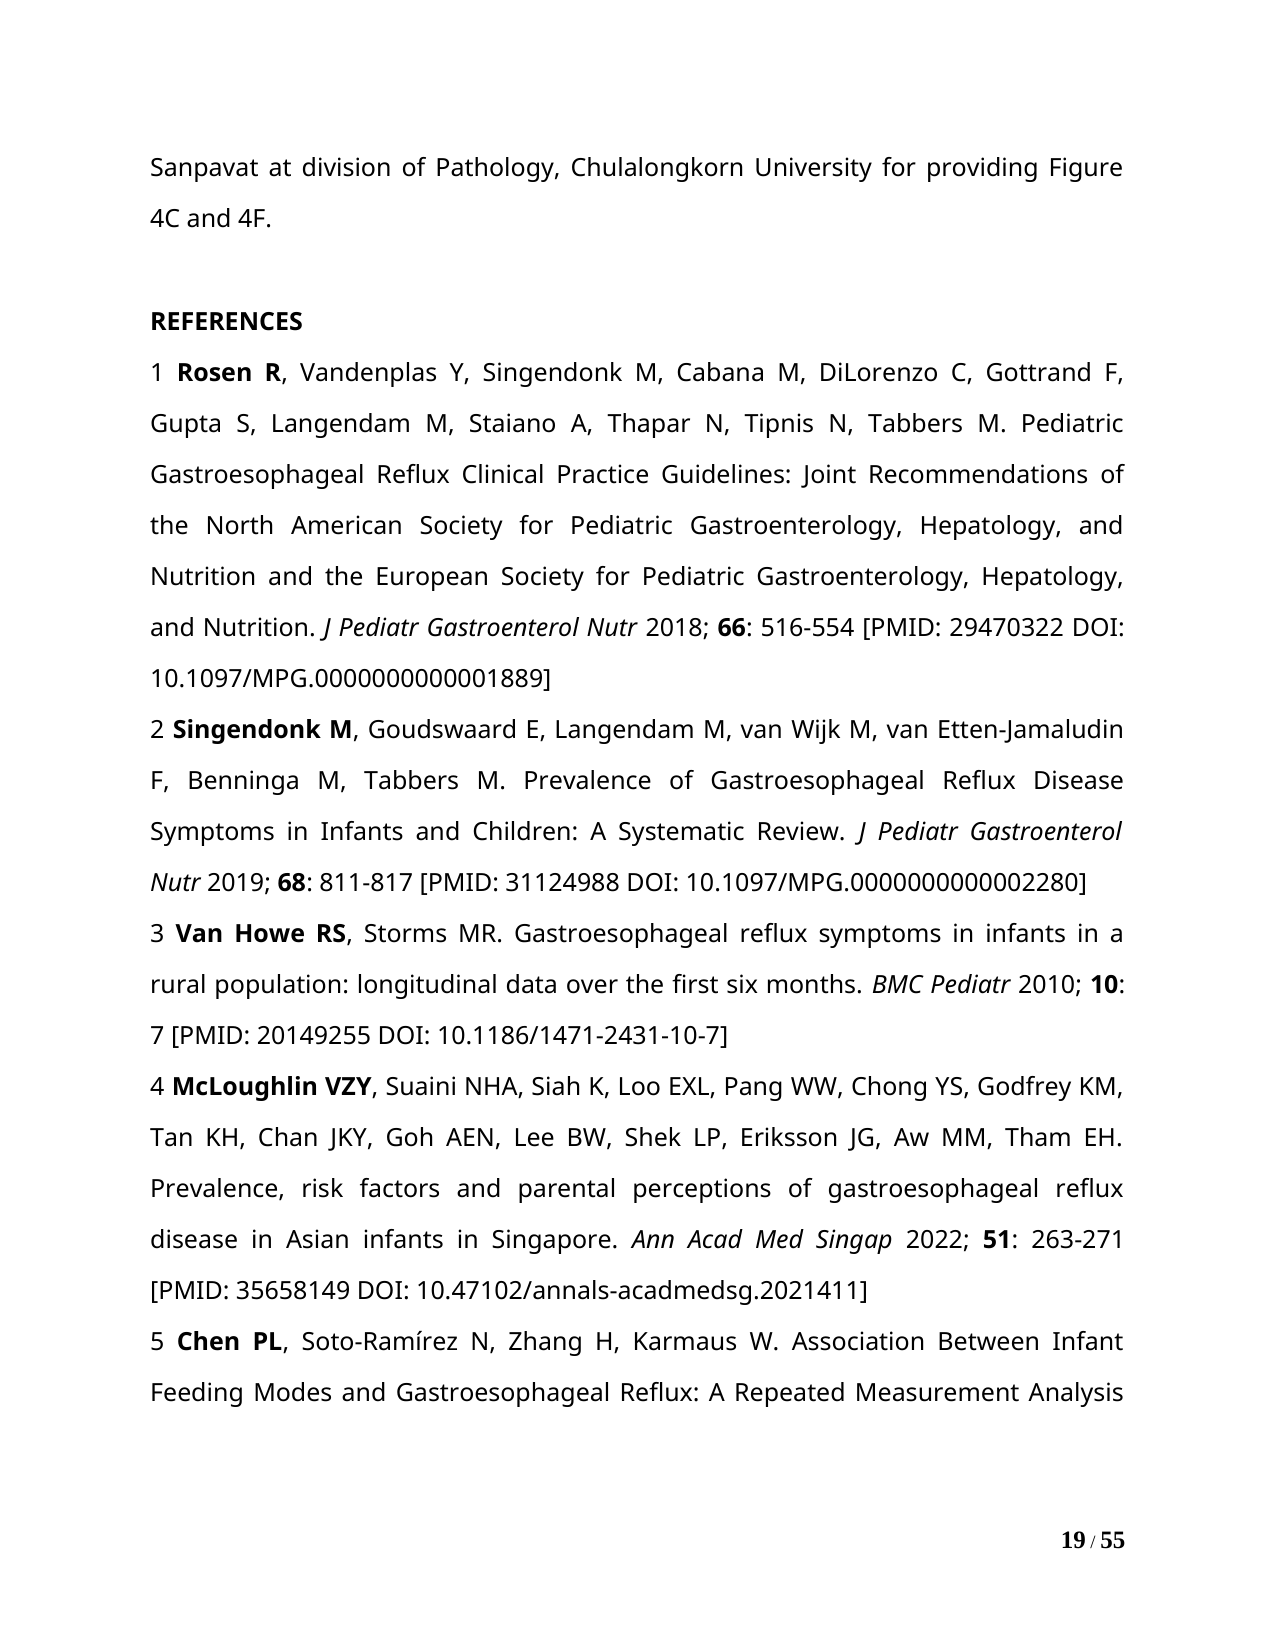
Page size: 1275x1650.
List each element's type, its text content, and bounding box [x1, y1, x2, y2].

text REFERENCES [150, 303, 1125, 337]
text 2 Singendonk M, Goudswaard E, Langendam M, van Wijk M, van Etten-Jamaludin F, Benninga M, Tabbers M. Prevalence of Gastroesophageal Reflux Disease Symptoms in Infants and Children: A Systematic Review. J Pediatr Gastroenterol Nutr 2019; 68: 811-817 [PMID: 31124988 DOI: 10.1097/MPG.0000000000002280] [150, 711, 1125, 899]
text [150, 1324, 1125, 1409]
text 1 Rosen R, Vandenplas Y, Singendonk M, Cabana M, DiLorenzo C, Gottrand F, Gupta S, Langendam M, Staiano A, Thapar N, Tipnis N, Tabbers M. Pediatric Gastroesophageal Reflux Clinical Practice Guidelines: Joint Recommendations of the North American Society for Pediatric Gastroenterology, Hepatology, and Nutrition and the European Society for Pediatric Gastroenterology, Hepatology, and Nutrition. J Pediatr Gastroenterol Nutr 2018; 66: 516-554 [PMID: 29470322 DOI: 10.1097/MPG.0000000000001889] [150, 354, 1125, 694]
text 4 McLoughlin VZY, Suaini NHA, Siah K, Loo EXL, Pang WW, Chong YS, Godfrey KM, Tan KH, Chan JKY, Goh AEN, Lee BW, Shek LP, Eriksson JG, Aw MM, Tham EH. Prevalence, risk factors and parental perceptions of gastroesophageal reflux disease in Asian infants in Singapore. Ann Acad Med Singap 2022; 51: 263-271 [PMID: 35658149 DOI: 10.47102/annals-acadmedsg.2021411] [150, 1069, 1125, 1307]
text 3 Van Howe RS, Storms MR. Gastroesophageal reflux symptoms in infants in a rural population: longitudinal data over the first six months. BMC Pediatr 2010; 10: 7 [PMID: 20149255 DOI: 10.1186/1471-2431-10-7] [150, 916, 1125, 1052]
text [150, 184, 1125, 235]
